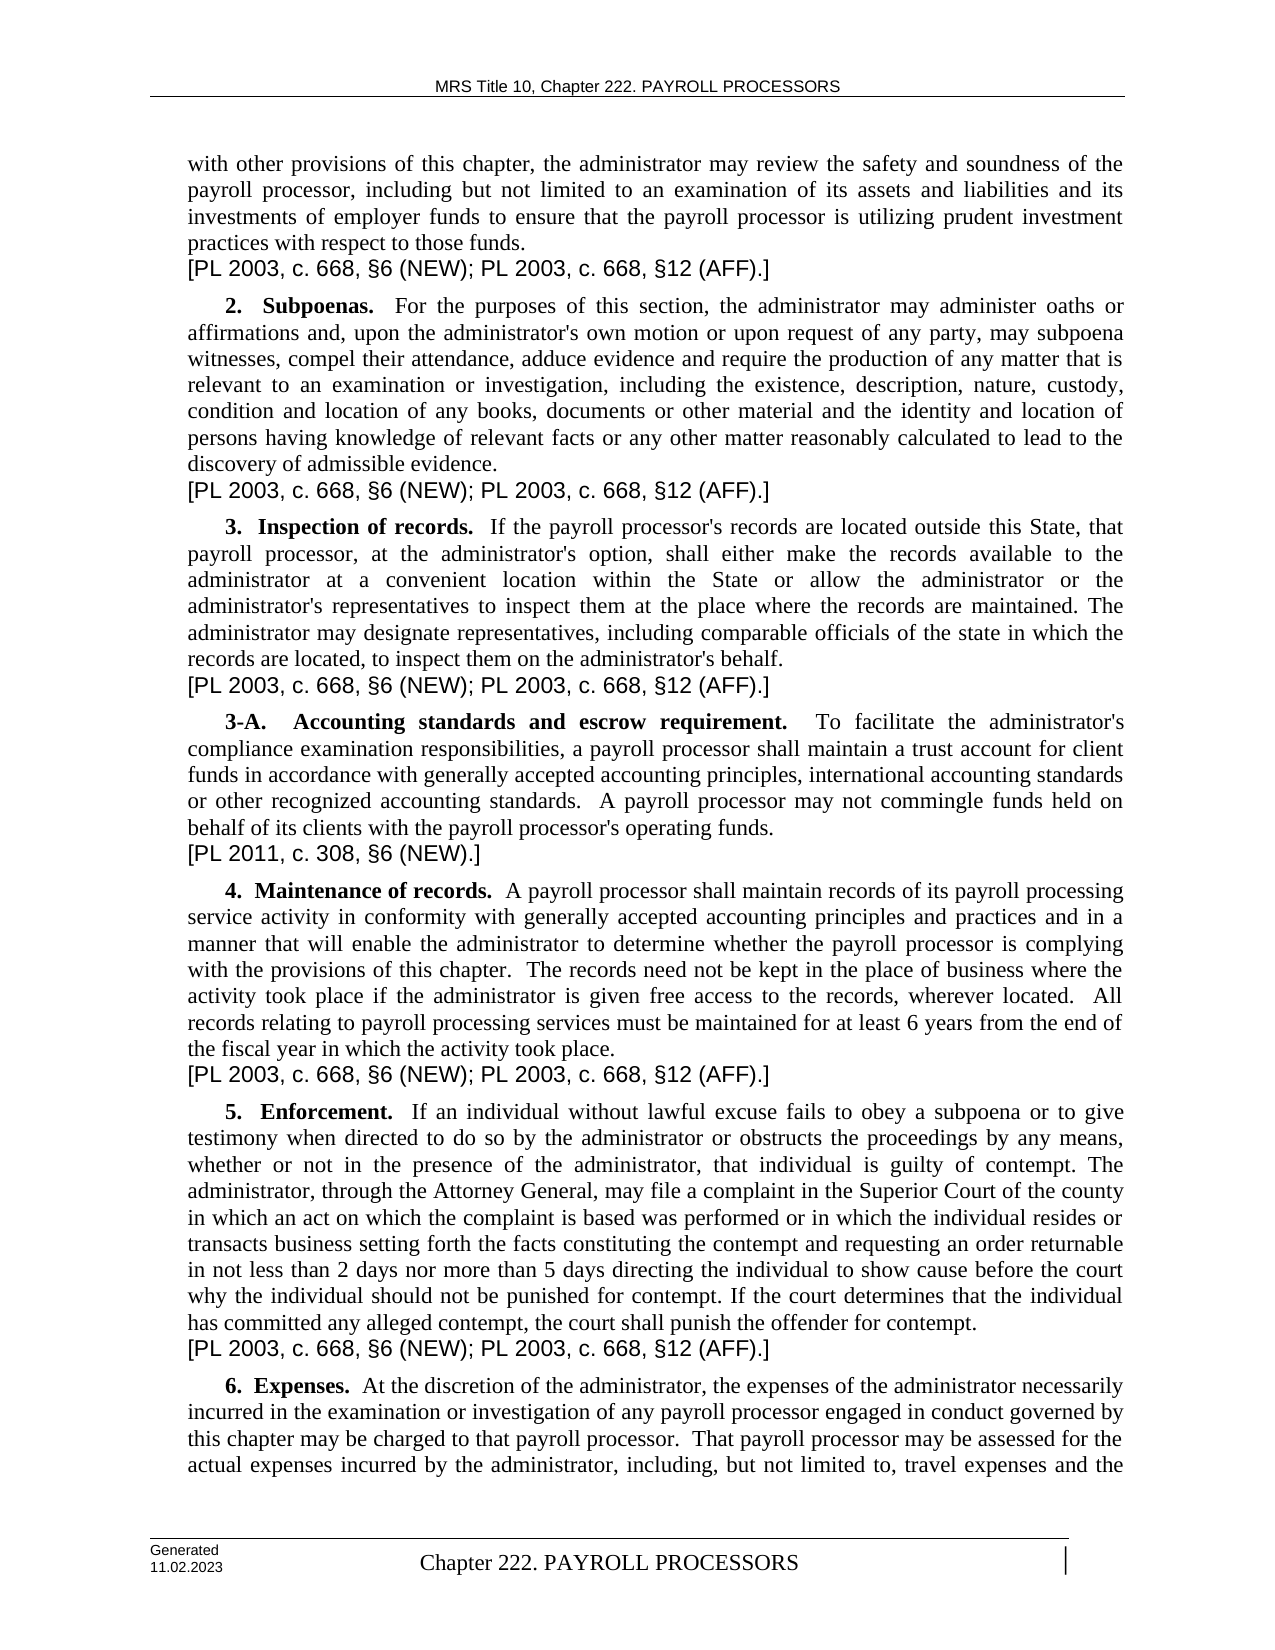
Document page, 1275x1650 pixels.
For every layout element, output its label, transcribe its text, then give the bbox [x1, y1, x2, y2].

text [PL 2011, c. 308, §6 (NEW).] [187, 840, 1125, 866]
text 2. Subpoenas. For the purposes of this section, the administrator may administer oaths or affirmations and, upon the administrator's own motion or upon request of any party, may subpoena witnesses, compel their attendance, adduce evidence and require the production of any matter that is relevant to an examination or investigation, including the existence, description, nature, custody, condition and location of any books, documents or other material and the identity and location of persons having knowledge of relevant facts or any other matter reasonably calculated to lead to the discovery of admissible evidence. [187, 292, 1125, 477]
text [PL 2003, c. 668, §6 (NEW); PL 2003, c. 668, §12 (AFF).] [187, 1061, 1125, 1088]
text [PL 2003, c. 668, §6 (NEW); PL 2003, c. 668, §12 (AFF).] [187, 477, 1125, 503]
text 5. Enforcement. If an individual without lawful excuse fails to obey a subpoena or to give testimony when directed to do so by the administrator or obstructs the proceedings by any means, whether or not in the presence of the administrator, that individual is guilty of contempt. The administrator, through the Attorney General, may file a complaint in the Superior Court of the county in which an act on which the complaint is based was performed or in which the individual resides or transacts business setting forth the facts constituting the contempt and requesting an order returnable in not less than 2 days nor more than 5 days directing the individual to show cause before the court why the individual should not be punished for contempt. If the court determines that the individual has committed any alleged contempt, the court shall punish the offender for contempt. [187, 1098, 1125, 1335]
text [187, 150, 1125, 255]
text [PL 2003, c. 668, §6 (NEW); PL 2003, c. 668, §12 (AFF).] [187, 672, 1125, 698]
text 3-A. Accounting standards and escrow requirement. To facilitate the administrator's compliance examination responsibilities, a payroll processor shall maintain a trust account for client funds in accordance with generally accepted accounting principles, international accounting standards or other recognized accounting standards. A payroll processor may not commingle funds held on behalf of its clients with the payroll processor's operating funds. [187, 708, 1125, 840]
text 3. Inspection of records. If the payroll processor's records are located outside this State, that payroll processor, at the administrator's option, shall either make the records available to the administrator at a convenient location within the State or allow the administrator or the administrator's representatives to inspect them at the place where the records are maintained. The administrator may designate representatives, including comparable officials of the state in which the records are located, to inspect them on the administrator's behalf. [187, 513, 1125, 672]
text 4. Maintenance of records. A payroll processor shall maintain records of its payroll processing service activity in conformity with generally accepted accounting principles and practices and in a manner that will enable the administrator to determine whether the payroll processor is complying with the provisions of this chapter. The records need not be kept in the place of business where the activity took place if the administrator is given free access to the records, wherever located. All records relating to payroll processing services must be maintained for at least 6 years from the end of the fiscal year in which the activity took place. [187, 877, 1125, 1061]
text [PL 2003, c. 668, §6 (NEW); PL 2003, c. 668, §12 (AFF).] [187, 1335, 1125, 1362]
text [PL 2003, c. 668, §6 (NEW); PL 2003, c. 668, §12 (AFF).] [187, 255, 1125, 282]
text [187, 1372, 1125, 1477]
